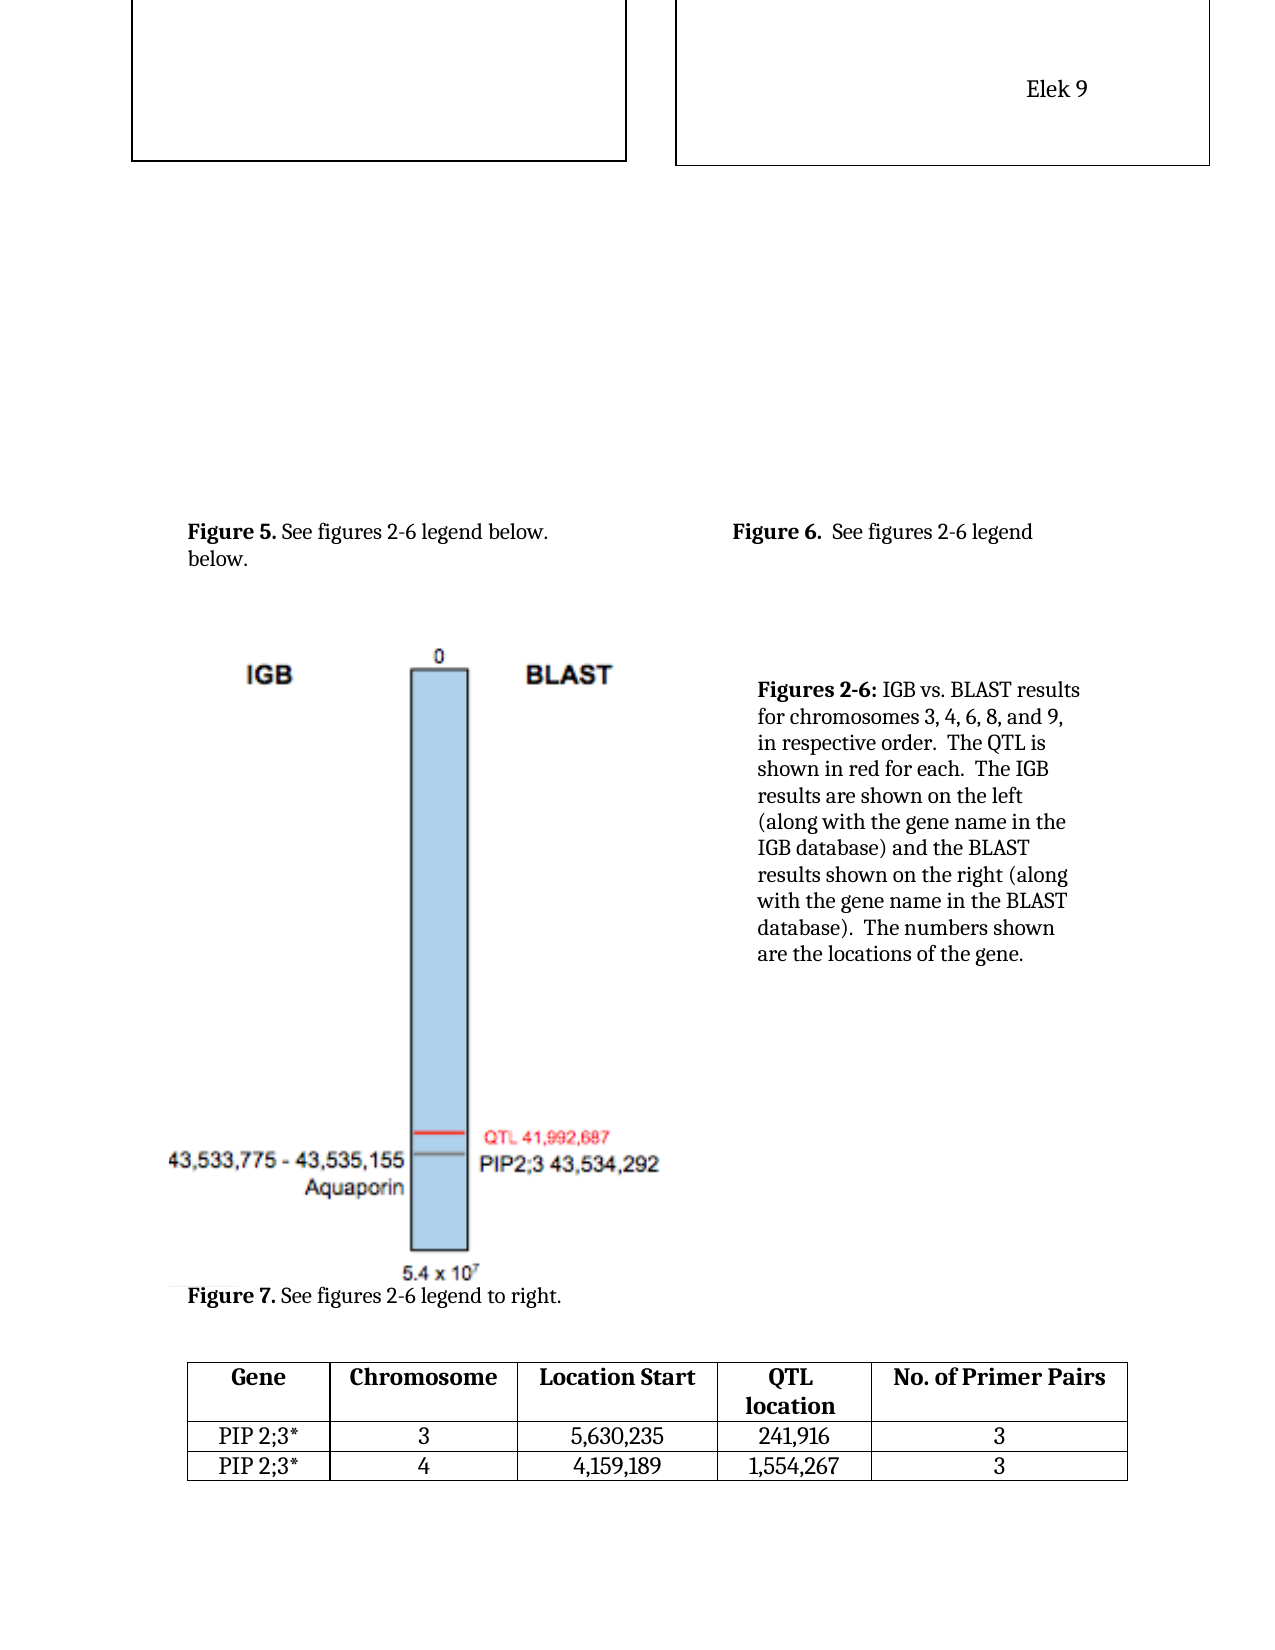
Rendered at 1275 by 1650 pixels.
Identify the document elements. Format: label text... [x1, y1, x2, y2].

text Figure 7. See figures 2-6 legend to right. [187, 1283, 1087, 1309]
table_cell 4,159,189 [518, 1452, 717, 1480]
table_cell 241,916 [718, 1422, 871, 1451]
table_cell PIP 2;3* [188, 1422, 329, 1451]
table_cell 1,554,267 [718, 1452, 871, 1480]
table_header Gene [188, 1363, 329, 1421]
table_cell 5,630,235 [518, 1422, 717, 1451]
table_cell PIP 2;3* [188, 1452, 329, 1480]
table_cell 3 [331, 1422, 517, 1451]
table_header QTL location [718, 1363, 871, 1421]
table_header Location Start [518, 1363, 717, 1421]
text Figures 2-6: IGB vs. BLAST results for chromosomes 3, 4, 6, 8, and 9, in respective order. The QTL is shown in red for each. The IGB results are shown on the left (along with the gene name in the IGB database) and the BLAST results shown on the right (along with the gene name in the BLAST database). The numbers shown are the locations of the gene. [757, 677, 1087, 967]
table_header No. of Primer Pairs [872, 1363, 1127, 1421]
table_cell 3 [872, 1422, 1127, 1451]
table_cell 4 [331, 1452, 517, 1480]
table_cell 3 [872, 1452, 1127, 1480]
table_header Chromosome [331, 1363, 517, 1421]
picture [168, 643, 693, 1287]
text Figure 5. See figures 2-6 legend below. Figure 6. See figures 2-6 legend below. [187, 519, 1087, 572]
